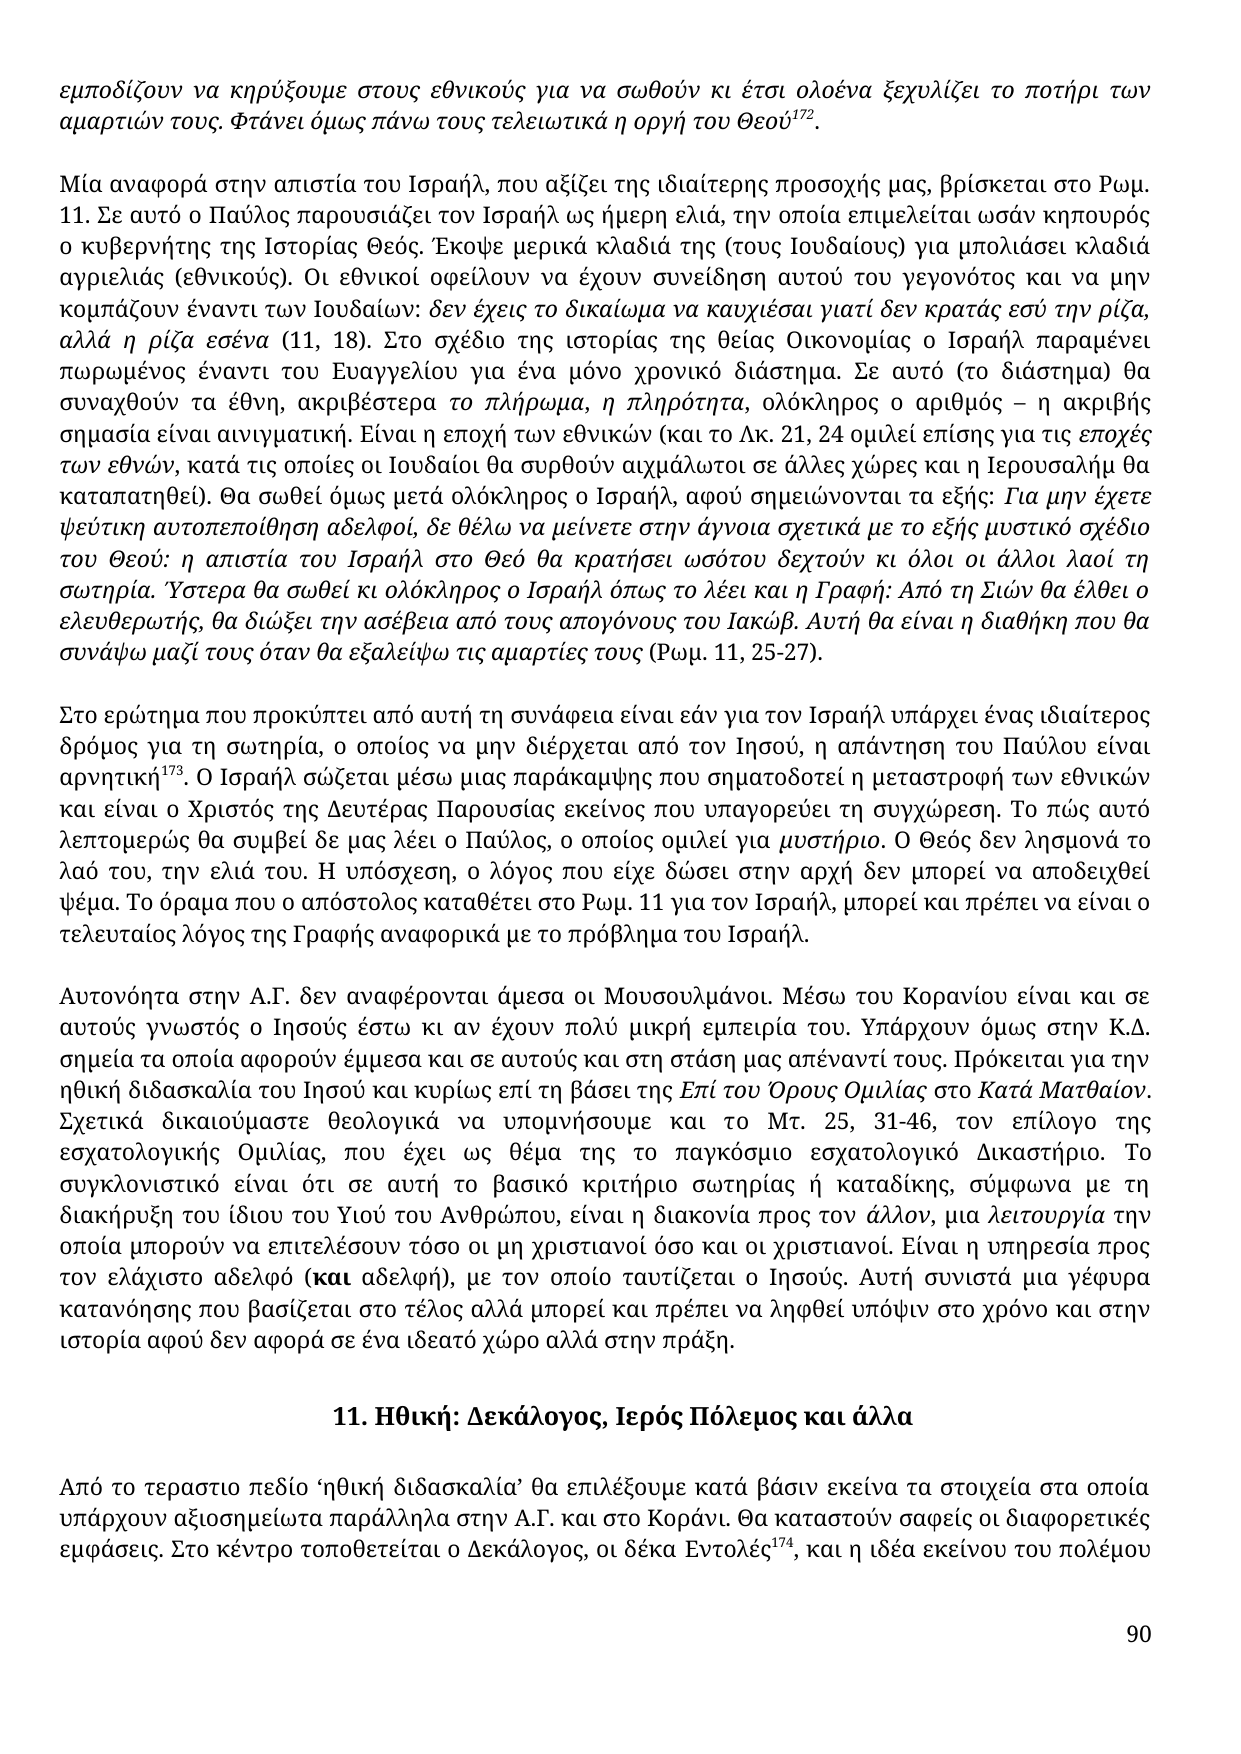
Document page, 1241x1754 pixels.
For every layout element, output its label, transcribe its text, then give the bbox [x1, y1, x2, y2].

text Μία αναφορά στην απιστία του Ισραήλ, που αξίζει της ιδιαίτερης προσοχής μας, βρίσκεται στο Ρωμ. 11. Σε αυτό ο Παύλος παρουσιάζει τον Ισραήλ ως ήμερη ελιά, την οποία επιμελείται ωσάν κηπουρός ο κυβερνήτης της Ιστορίας Θεός. Έκοψε μερικά κλαδιά της (τους Ιουδαίους) για μπολιάσει κλαδιά αγριελιάς (εθνικούς). οι εθνικοί οφείλουν να έχουν συνείδηση αυτού του γεγονότος και να μην κομπάζουν έναντι των Ιουδαίων: δεν έχεις το δικαίωμα να καυχιέσαι γιατί δεν κρατάς εσύ την ρίζα, αλλά η ρίζα εσένα (11, 18). Στο σχέδιο της ιστορίας της θείας Οικονομίας ο Ισραήλ παραμένει πωρωμένος έναντι του Ευαγγελίου για ένα μόνο χρονικό διάστημα. Σε αυτό (το διάστημα) θα συναχθούν τα έθνη, ακριβέστερα το πλήρωμα, η πληρότητα, ολόκληρος ο αριθμός – η ακριβής σημασία είναι αινιγματική. είναι η εποχή των εθνικών (και το Λκ. 21, 24 ομιλεί επίσης για τις εποχές των εθνών, κατά τις οποίες οι Ιουδαίοι θα συρθούν αιχμάλωτοι σε άλλες χώρες και η Ιερουσαλήμ θα καταπατηθεί). Θα σωθεί όμως μετά ολόκληρος ο Ισραήλ, αφού σημειώνονται τα εξής: Για μην έχετε ψεύτικη αυτοπεποίθηση αδελφοί, δε θέλω να μείνετε στην άγνοια σχετικά με το εξής μυστικό σχέδιο του Θεού: η απιστία του Ισραήλ στο Θεό θα κρατήσει ωσότου δεχτούν κι όλοι οι άλλοι λαοί τη σωτηρία. Ύστερα θα σωθεί κι ολόκληρος ο Ισραήλ όπως το λέει και η Γραφή: Από τη Σιών θα έλθει ο ελευθερωτής, θα διώξει την ασέβεια από τους απογόνους του Ιακώβ. Αυτή θα είναι η διαθήκη που θα συνάψω μαζί τους όταν θα εξαλείψω τις αμαρτίες τους (Ρωμ. 11, 25-27). [59, 168, 1152, 668]
subtitle 11. Ηθική: Δεκάλογος, Ιερός Πόλεμος και άλλα [59, 1399, 1152, 1433]
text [59, 1470, 1152, 1564]
text Αυτονόητα στην Α.Γ. δεν αναφέρονται άμεσα οι Μουσουλμάνοι. Μέσω του Κορανίου είναι και σε αυτούς γνωστός ο Ιησούς έστω κι αν έχουν πολύ μικρή εμπειρία του. Υπάρχουν όμως στην Κ.Δ. σημεία τα οποία αφορούν έμμεσα και σε αυτούς και στη στάση μας απέναντί τους. Πρόκειται για την ηθική διδασκαλία του Ιησού και κυρίως επί τη βάσει της Επί του Όρους Ομιλίας στο Κατά Ματθαίον. Σχετικά δικαιούμαστε θεολογικά να υπομνήσουμε και τo Μτ. 25, 31-46, τον επίλογο της εσχατολογικής Ομιλίας, που έχει ως θέμα της το παγκόσμιο εσχατολογικό Δικαστήριο. το συγκλονιστικό είναι ότι σε αυτή το βασικό κριτήριο σωτηρίας ή καταδίκης, σύμφωνα με τη διακήρυξη του ίδιου του Υιού του Ανθρώπου, είναι η διακονία προς τον άλλον, μια λειτουργία την οποία μπορούν να επιτελέσουν τόσο οι μη χριστιανοί όσο και οι χριστιανοί. Είναι η υπηρεσία προς τον ελάχιστο αδελφό (και αδελφή), με τον οποίο ταυτίζεται ο Ιησούς. Αυτή συνιστά μια γέφυρα κατανόησης που βασίζεται στο τέλος αλλά μπορεί και πρέπει να ληφθεί υπόψιν στο χρόνο και στην ιστορία αφού δεν αφορά σε ένα ιδεατό χώρο αλλά στην πράξη. [59, 980, 1152, 1355]
text Στο ερώτημα που προκύπτει από αυτή τη συνάφεια είναι εάν για τον Ισραήλ υπάρχει ένας ιδιαίτερος δρόμος για τη σωτηρία, ο οποίος να μην διέρχεται από τον Ιησού, η απάντηση του Παύλου είναι αρνητική173. ο Ισραήλ σώζεται μέσω μιας παράκαμψης που σηματοδοτεί η μεταστροφή των εθνικών και είναι ο Χριστός της Δευτέρας Παρουσίας εκείνος που υπαγορεύει τη συγχώρεση. Το πώς αυτό λεπτομερώς θα συμβεί δε μας λέει ο Παύλος, ο οποίος ομιλεί για μυστήριο. Ο Θεός δεν λησμονά το λαό του, την ελιά του. Η υπόσχεση, ο λόγος που είχε δώσει στην αρχή δεν μπορεί να αποδειχθεί ψέμα. Το όραμα που ο απόστολος καταθέτει στο Ρωμ. 11 για τον Ισραήλ, μπορεί και πρέπει να είναι ο τελευταίος λόγος της Γραφής αναφορικά με το πρόβλημα του Ισραήλ. [59, 699, 1152, 949]
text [59, 74, 1152, 136]
